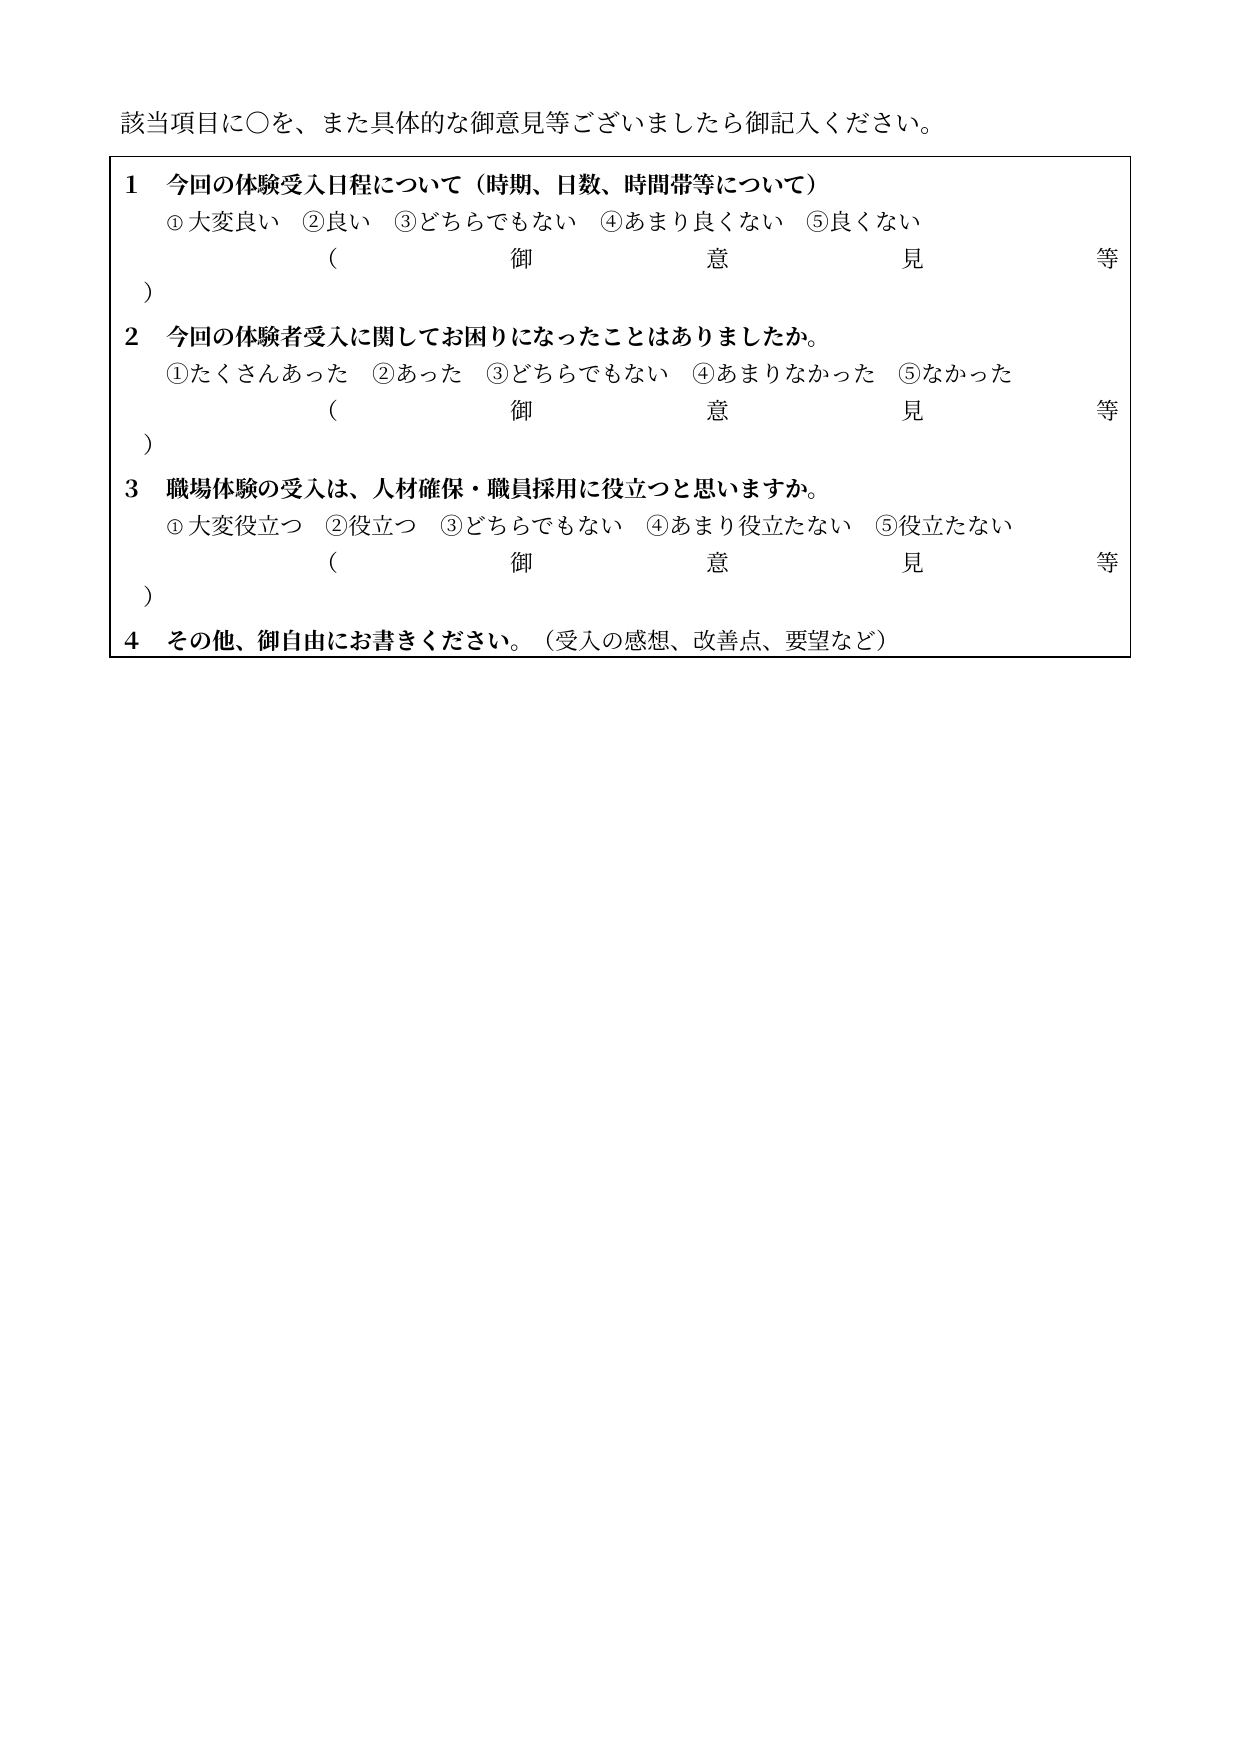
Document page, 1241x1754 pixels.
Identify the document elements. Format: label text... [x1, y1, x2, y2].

table_cell １ 今回の体験受入日程について（時期、日数、時間帯等について） ①大変良い ②良い ③どちらでもない ④あまり良くない ⑤良くない （御意見等 ） ２ 今回の体験者受入に関してお困りになったことはありましたか。 ①たくさんあった ②あった ③どちらでもない ④あまりなかった ⑤なかった （御意見等 ） ３ 職場体験の受入は、人材確保・職員採用に役立つと思いますか。 ①大変役立つ ②役立つ ③どちらでもない ④あまり役立たない ⑤役立たない （御意見等 ） ４ その他、御自由にお書きください。（受入の感想、改善点、要望など） [111, 157, 1130, 656]
table_cell 該当項目に○を、また具体的な御意見等ございましたら御記入ください。 [111, 88, 1130, 156]
